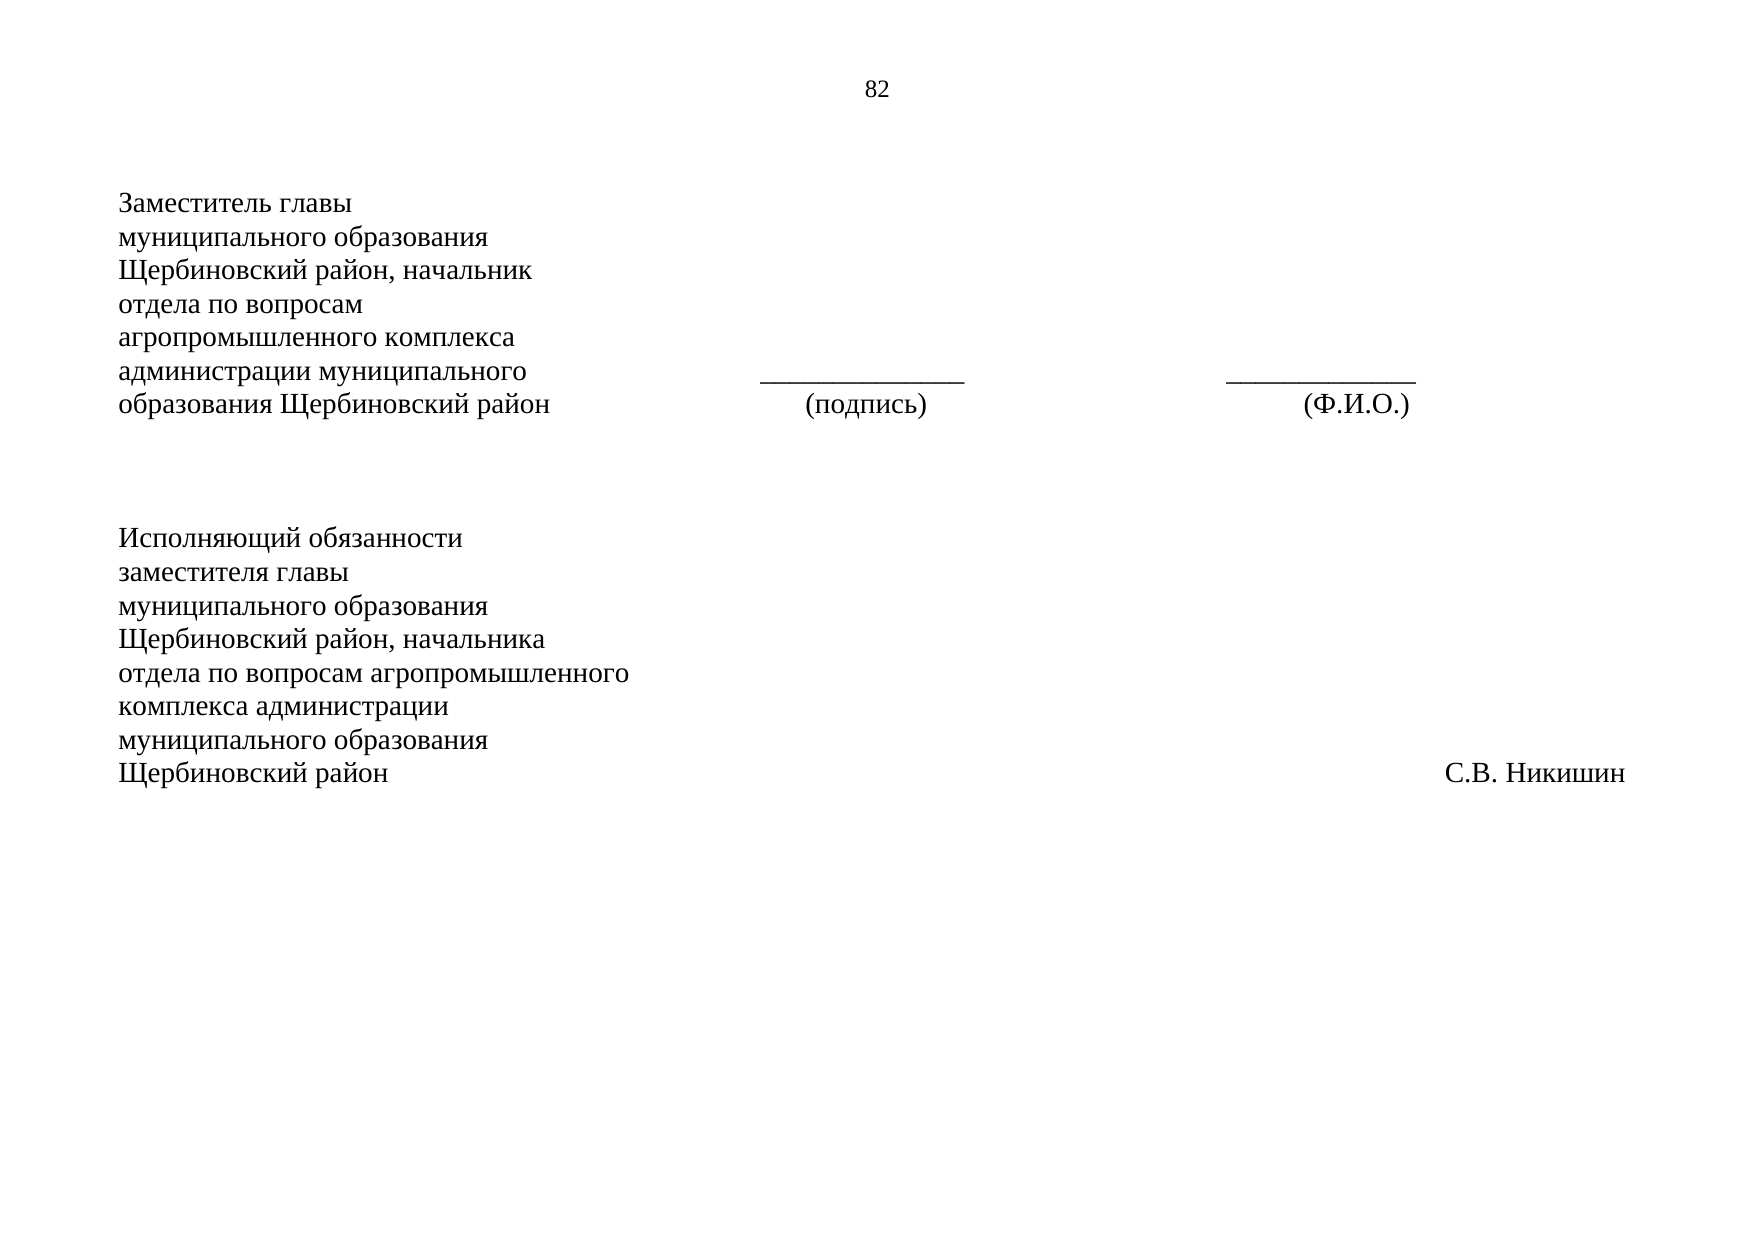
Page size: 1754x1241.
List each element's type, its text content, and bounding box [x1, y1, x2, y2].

text муниципального образования [118, 722, 1636, 755]
text Щербиновский район С.В. Никишин [118, 755, 1636, 789]
text отдела по вопросам [118, 286, 1636, 319]
text администрации муниципального ______________ _____________ [118, 353, 1636, 386]
text Щербиновский район, начальник [118, 252, 1636, 286]
text муниципального образования [118, 588, 1636, 621]
text комплекса администрации [118, 688, 1636, 722]
text Щербиновский район, начальника [118, 621, 1636, 655]
text Заместитель главы [118, 185, 1636, 219]
text отдела по вопросам агропромышленного [118, 655, 1636, 688]
text Исполняющий обязанности [118, 521, 1636, 554]
text агропромышленного комплекса [118, 319, 1636, 353]
text заместителя главы [118, 554, 1636, 588]
text образования Щербиновский район (подпись) (Ф.И.О.) [118, 386, 1636, 420]
text муниципального образования [118, 219, 1636, 252]
